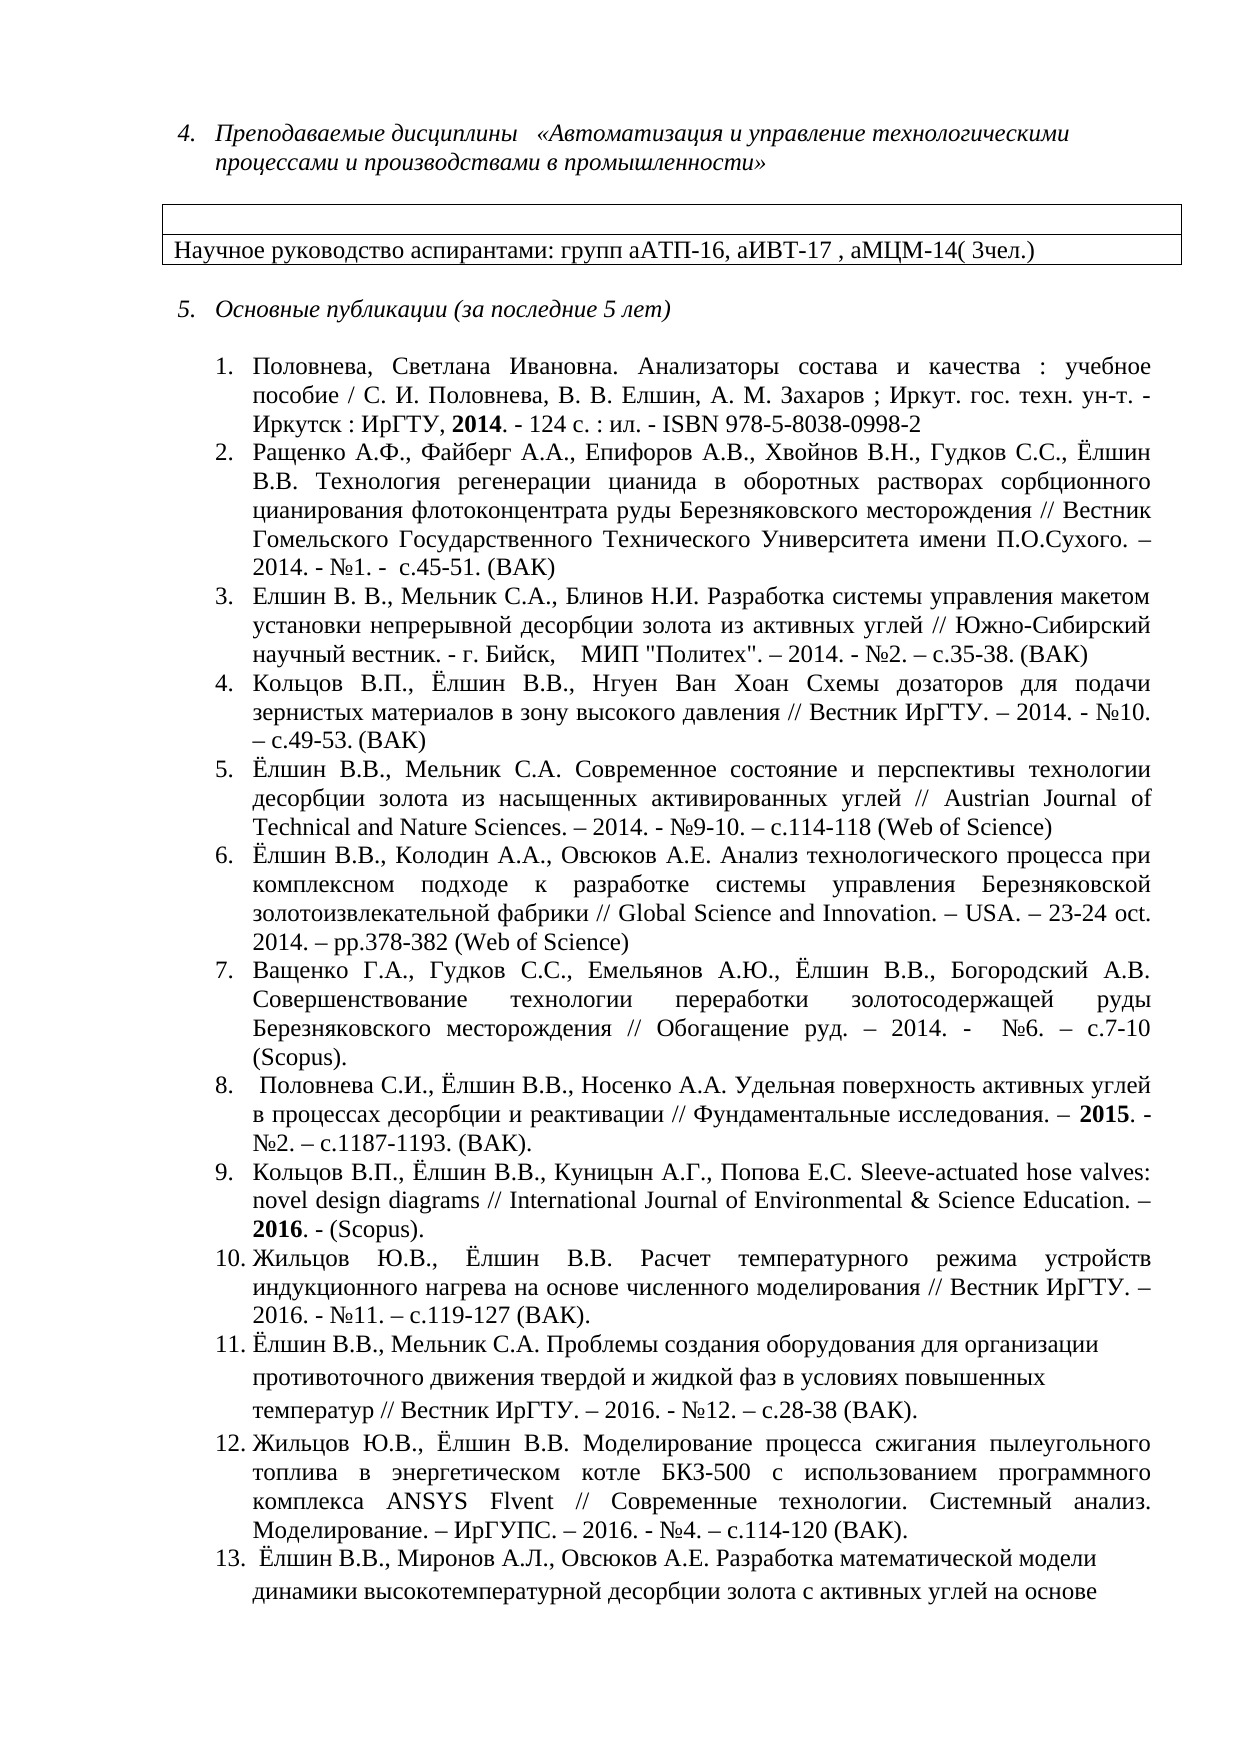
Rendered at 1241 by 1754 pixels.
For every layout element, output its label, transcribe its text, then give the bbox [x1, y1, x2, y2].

list Ващенко Г.А., Гудков С.С., Емельянов А.Ю., Ёлшин В.В., Богородский А.В. Совершенствование технологии переработки золотосодержащей руды Березняковского месторождения // Обогащение руд. – 2014. - №6. – с.7-10 (Scopus). [215, 956, 1152, 1071]
list Ращенко А.Ф., Файберг А.А., Епифоров А.В., Хвойнов В.Н., Гудков С.С., Ёлшин В.В. Технология регенерации цианида в оборотных растворах сорбционного цианирования флотоконцентрата руды Березняковского месторождения // Вестник Гомельского Государственного Технического Университета имени П.О.Сухого. – 2014. - №1. - с.45-51. (ВАК) [215, 437, 1152, 581]
list Елшин В. В., Мельник С.А., Блинов Н.И. Разработка системы управления макетом установки непрерывной десорбции золота из активных углей // Южно-Сибирский научный вестник. - г. Бийск, МИП "Политех". – 2014. - №2. – с.35-38. (ВАК) [215, 581, 1152, 668]
list Кольцов В.П., Ёлшин В.В., Нгуен Ван Хоан Схемы дозаторов для подачи зернистых материалов в зону высокого давления // Вестник ИрГТУ. – 2014. - №10. – с.49-53. (ВАК) [215, 668, 1152, 754]
list Половнева С.И., Ёлшин В.В., Носенко А.А. Удельная поверхность активных углей в процессах десорбции и реактивации // Фундаментальные исследования. – 2015. - №2. – с.1187-1193. (ВАК). [215, 1071, 1152, 1157]
list Кольцов В.П., Ёлшин В.В., Куницын А.Г., Попова Е.С. Sleeve-actuated hose valves: novel design diagrams // International Journal of Environmental & Science Education. – 2016. - (Scopus). [215, 1157, 1152, 1243]
list Преподаваемые дисциплины «Автоматизация и управление технологическими процессами и производствами в промышленности» [177, 118, 1152, 176]
list Половнева, Светлана Ивановна. Анализаторы состава и качества : учебное пособие / С. И. Половнева, В. В. Елшин, А. М. Захаров ; Иркут. гос. техн. ун-т. - Иркутск : ИрГТУ, 2014. - 124 с. : ил. - ISBN 978-5-8038-0998-2 [215, 351, 1152, 437]
list Ёлшин В.В., Колодин А.А., Овсюков А.Е. Анализ технологического процесса при комплексном подходе к разработке системы управления Березняковской золотоизвлекательной фабрики // Global Science and Innovation. – USA. – 23-24 oct. 2014. – pp.378-382 (Web of Science) [215, 841, 1152, 956]
list Ёлшин В.В., Мельник С.А. Современное состояние и перспективы технологии десорбции золота из насыщенных активированных углей // Austrian Journal of Technical and Nature Sciences. – 2014. - №9-10. – с.114-118 (Web of Science) [215, 754, 1152, 841]
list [215, 1543, 1152, 1605]
list Жильцов Ю.В., Ёлшин В.В. Моделирование процесса сжигания пылеугольного топлива в энергетическом котле БКЗ-500 с использованием программного комплекса ANSYS Flvent // Современные технологии. Системный анализ. Моделирование. – ИрГУПС. – 2016. - №4. – с.114-120 (ВАК). [215, 1428, 1152, 1543]
table_header [163, 205, 1181, 234]
list Жильцов Ю.В., Ёлшин В.В. Расчет температурного режима устройств индукционного нагрева на основе численного моделирования // Вестник ИрГТУ. – 2016. - №11. – с.119-127 (ВАК). [215, 1243, 1152, 1329]
table_cell Научное руководство аспирантами: групп аАТП-16, аИВТ-17 , аМЦМ-14( 3чел.) [163, 235, 1181, 264]
list Основные публикации (за последние 5 лет) [177, 294, 1152, 322]
list Ёлшин В.В., Мельник С.А. Проблемы создания оборудования для организации противоточного движения твердой и жидкой фаз в условиях повышенных температур // Вестник ИрГТУ. – 2016. - №12. – с.28-38 (ВАК). [215, 1329, 1152, 1424]
